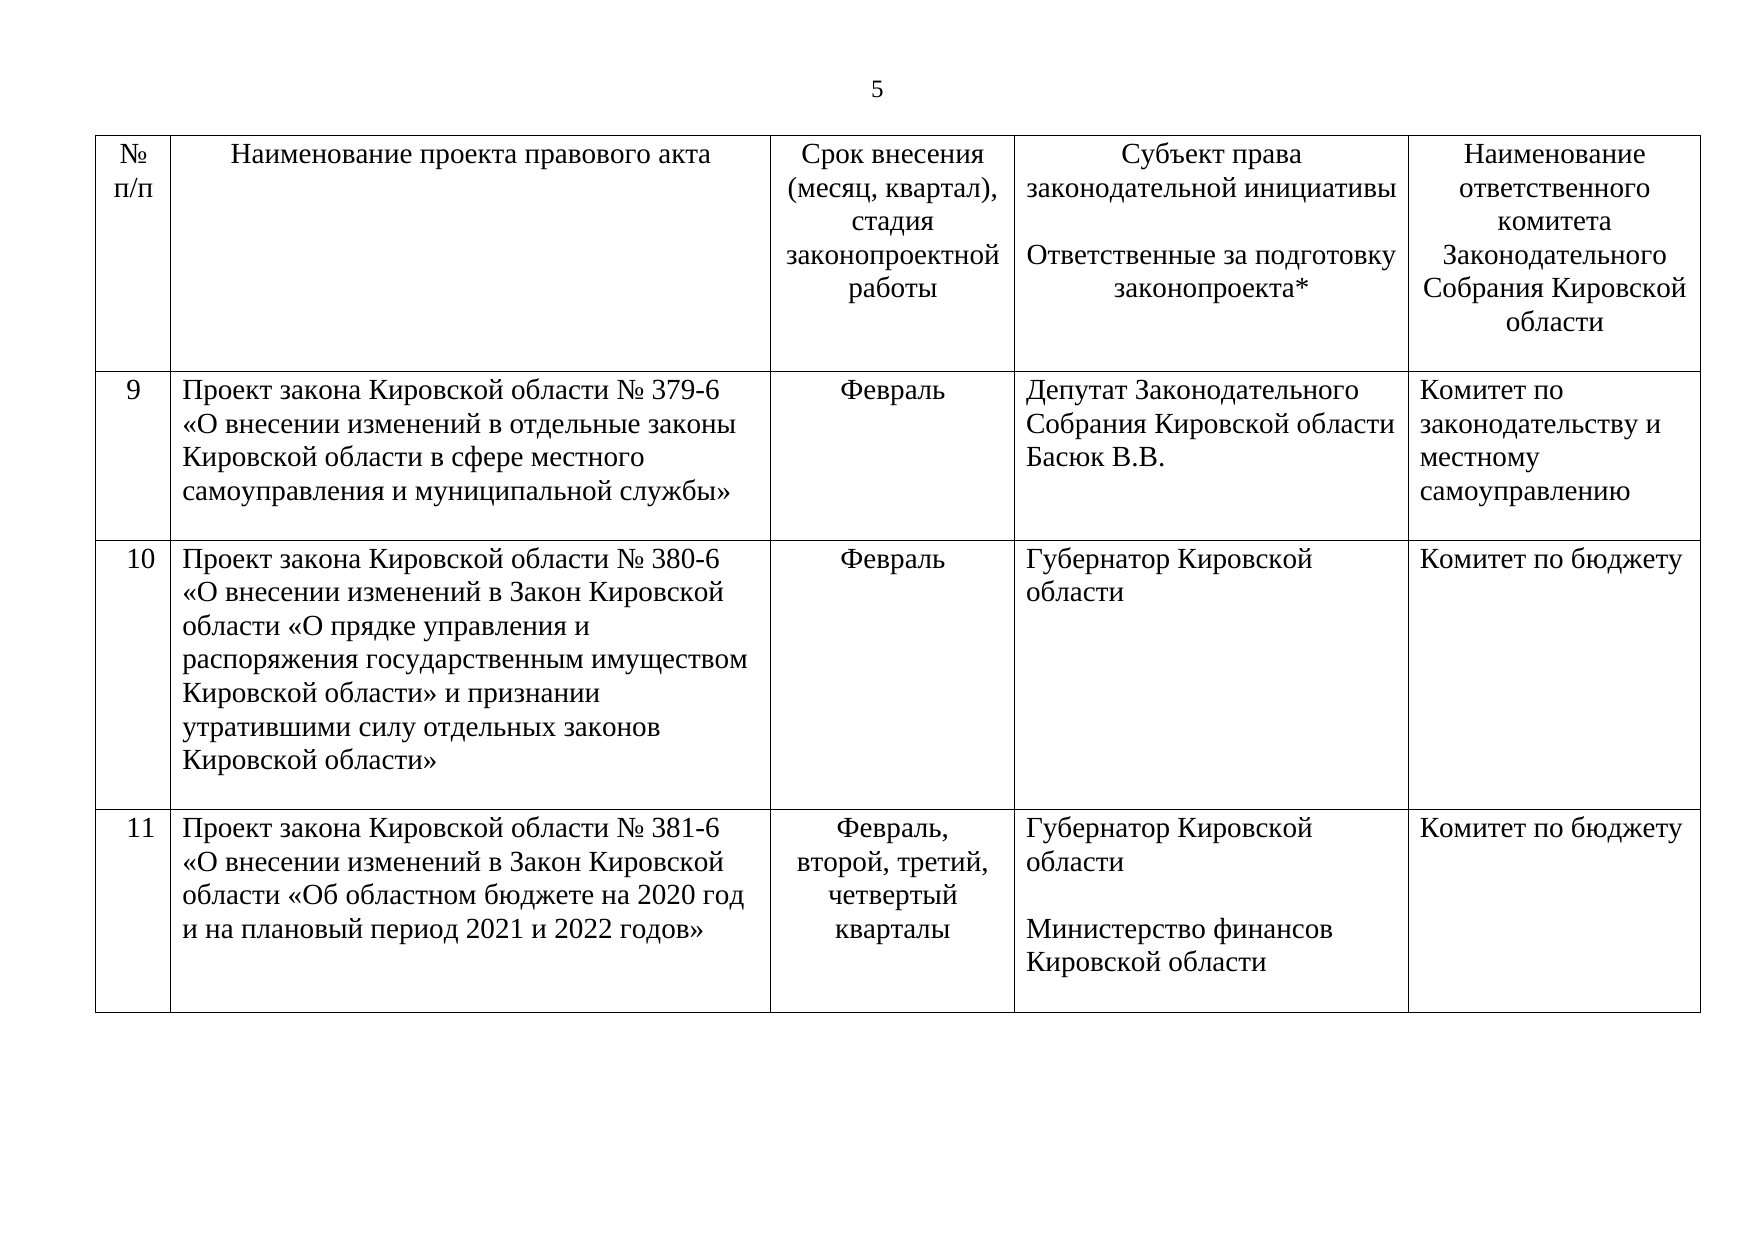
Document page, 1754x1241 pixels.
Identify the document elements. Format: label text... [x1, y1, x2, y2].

table_cell Комитет по бюджету [1409, 810, 1700, 1012]
table_cell Февраль, второй, третий, четвертый кварталы [771, 810, 1014, 1012]
table_cell Комитет по бюджету [1409, 541, 1700, 809]
table_header Наименование ответственного комитета Законодательного Собрания Кировской области [1409, 136, 1700, 371]
table_header Субъект права законодательной инициативы Ответственные за подготовку законопроекта* [1015, 136, 1408, 371]
table_header № п/п [96, 136, 170, 371]
table_cell Депутат Законодательного Собрания Кировской области Басюк В.В. [1015, 372, 1408, 540]
table_cell [96, 541, 170, 809]
table_cell Февраль [771, 541, 1014, 809]
table_cell [96, 372, 170, 540]
table_cell Проект закона Кировской области № 379-6 «О внесении изменений в отдельные законы Кировской области в сфере местного самоуправления и муниципальной службы» [171, 372, 770, 540]
table_cell Февраль [771, 372, 1014, 540]
table_cell Губернатор Кировской области [1015, 541, 1408, 809]
table_cell Комитет по законодательству и местному самоуправлению [1409, 372, 1700, 540]
table_cell [96, 810, 170, 1012]
table_cell Проект закона Кировской области № 380-6 «О внесении изменений в Закон Кировской области «О прядке управления и распоряжения государственным имуществом Кировской области» и признании утратившими силу отдельных законов Кировской области» [171, 541, 770, 809]
table_header Наименование проекта правового акта [171, 136, 770, 371]
table_cell Губернатор Кировской области Министерство финансов Кировской области [1015, 810, 1408, 1012]
table_header Срок внесения (месяц, квартал), стадия законопроектной работы [771, 136, 1014, 371]
table_cell Проект закона Кировской области № 381-6 «О внесении изменений в Закон Кировской области «Об областном бюджете на 2020 год и на плановый период 2021 и 2022 годов» [171, 810, 770, 1012]
